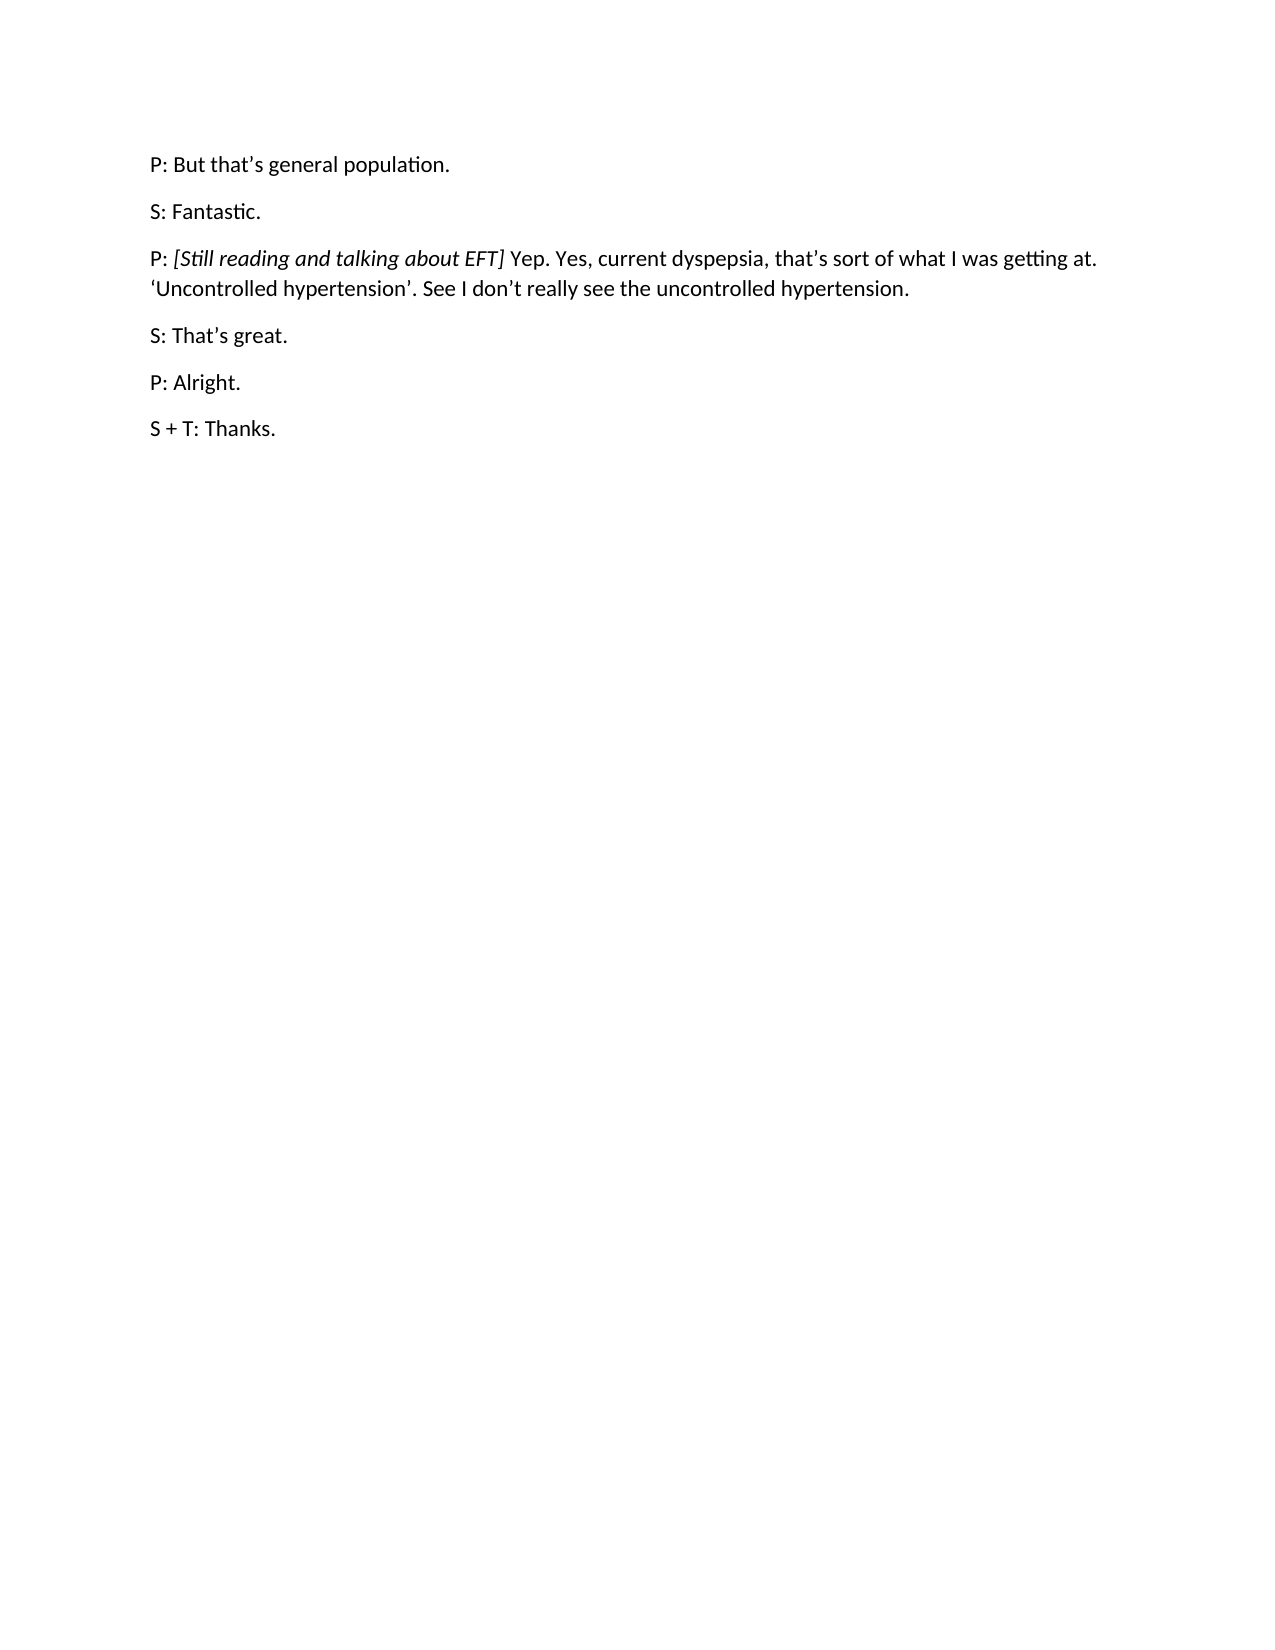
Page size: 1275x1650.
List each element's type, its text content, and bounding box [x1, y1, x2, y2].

text P: But that’s general population. [150, 150, 1125, 178]
text S: That’s great. [150, 321, 1125, 349]
text P: Alright. [150, 368, 1125, 396]
text P: [Still reading and talking about EFT] Yep. Yes, current dyspepsia, that’s sort of what I was getting at. ‘Uncontrolled hypertension’. See I don’t really see the uncontrolled hypertension. [150, 244, 1125, 302]
text S: Fantastic. [150, 197, 1125, 225]
text S + T: Thanks. [150, 414, 1125, 443]
